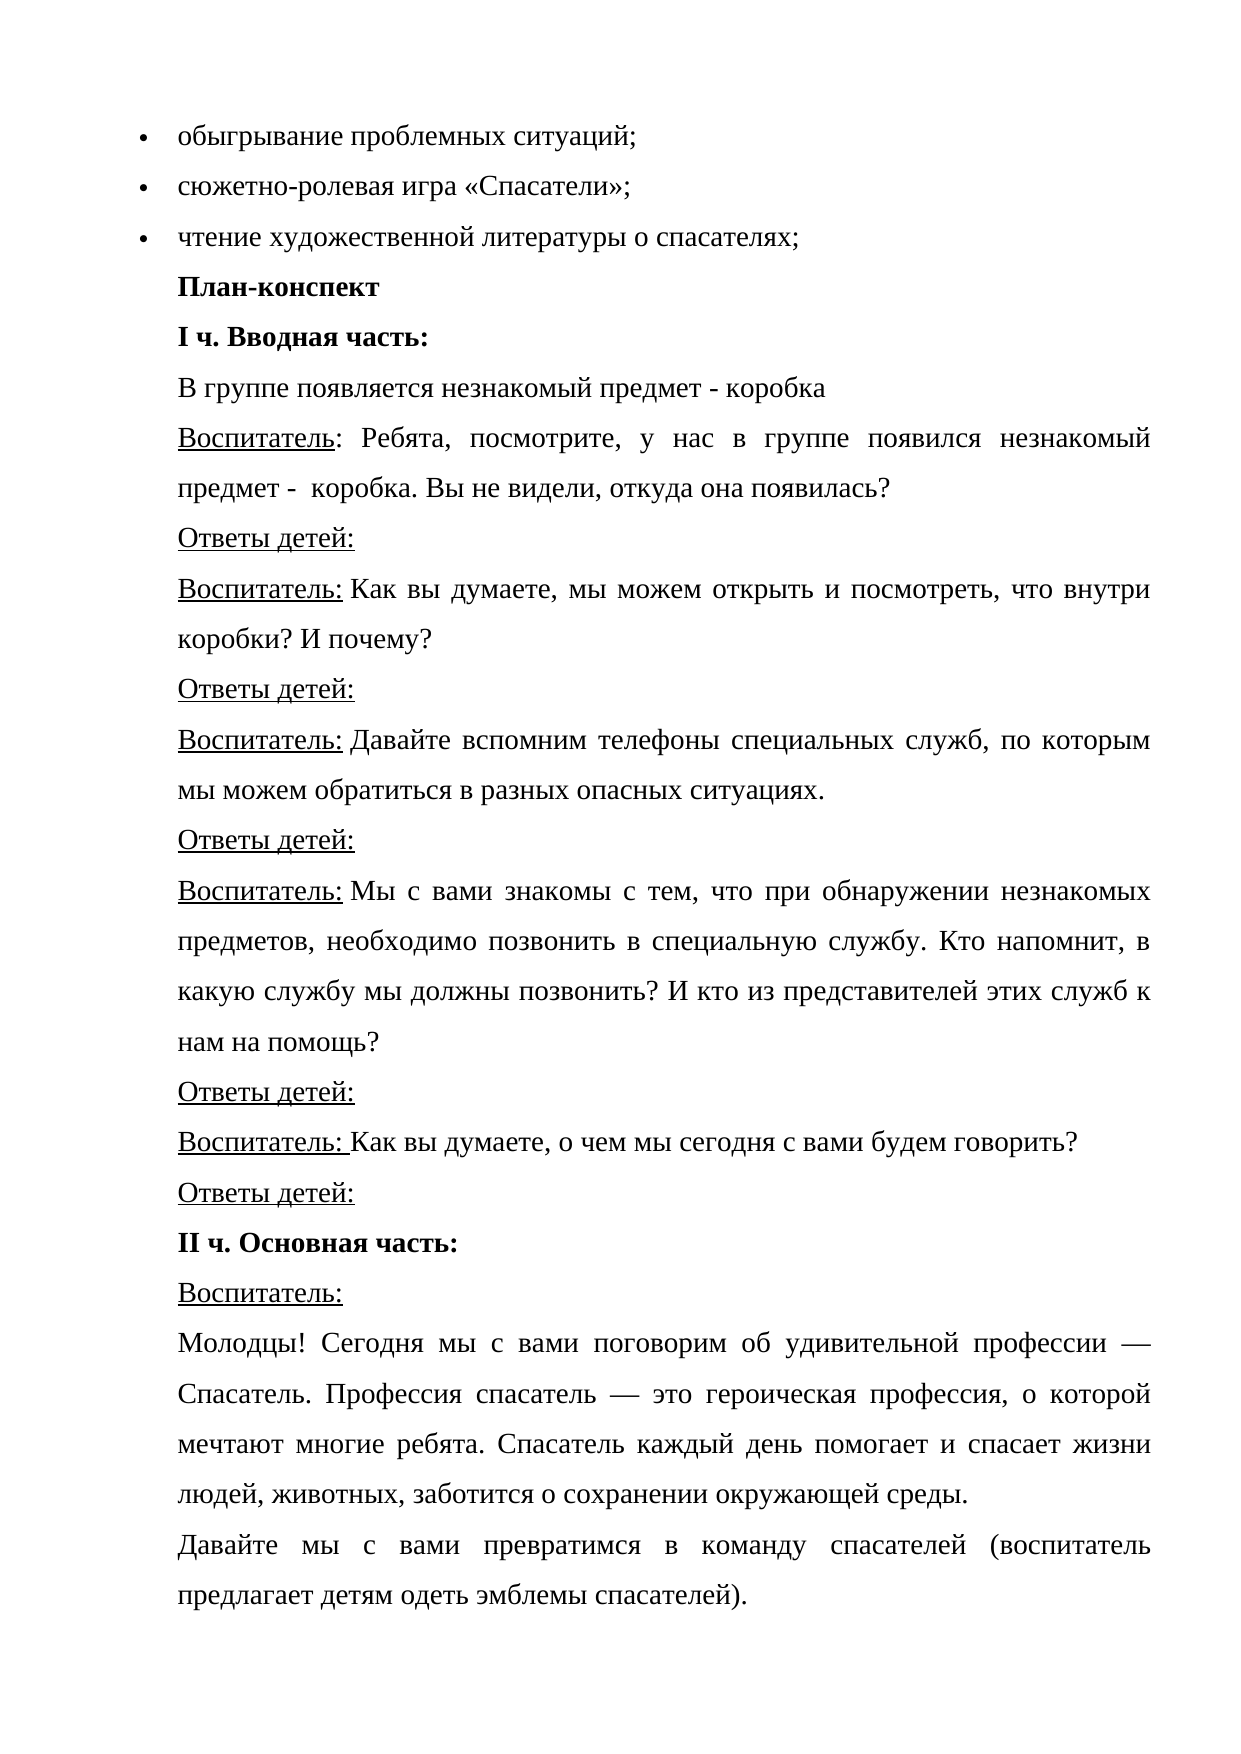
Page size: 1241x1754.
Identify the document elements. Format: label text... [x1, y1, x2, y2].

text Ответы детей: [177, 1175, 1152, 1208]
text Давайте мы с вами превратимся в команду спасателей (воспитатель предлагает детям одеть эмблемы спасателей). [177, 1527, 1152, 1611]
list сюжетно-ролевая игра «Спасатели»; [140, 168, 1152, 202]
text II ч. Основная часть: [177, 1225, 1152, 1258]
text Ответы детей: [177, 672, 1152, 705]
text Воспитатель: [177, 1275, 1152, 1309]
text Ответы детей: [177, 822, 1152, 856]
text Воспитатель: Как вы думаете, мы можем открыть и посмотреть, что внутри коробки? И почему? [177, 571, 1152, 655]
list обыгрывание проблемных ситуаций; [140, 118, 1152, 152]
text Воспитатель: Давайте вспомним телефоны специальных служб, по которым мы можем обратиться в разных опасных ситуациях. [177, 722, 1152, 806]
text Воспитатель: Ребята, посмотрите, у нас в группе появился незнакомый предмет - коробка. Вы не видели, откуда она появилась? [177, 420, 1152, 504]
list чтение художественной литературы о спасателях; [140, 219, 1152, 252]
text Молодцы! Сегодня мы с вами поговорим об удивительной профессии — Спасатель. Профессия спасатель — это героическая профессия, о которой мечтают многие ребята. Спасатель каждый день помогает и спасает жизни людей, животных, заботится о сохранении окружающей среды. [177, 1326, 1152, 1510]
text В группе появляется незнакомый предмет - коробка [177, 370, 1152, 403]
text Ответы детей: [177, 521, 1152, 554]
text I ч. Вводная часть: [177, 319, 1152, 353]
text План-конспект [177, 269, 1152, 303]
text Воспитатель: Как вы думаете, о чем мы сегодня с вами будем говорить? [177, 1124, 1152, 1158]
text Ответы детей: [177, 1074, 1152, 1108]
text Воспитатель: Мы с вами знакомы с тем, что при обнаружении незнакомых предметов, необходимо позвонить в специальную службу. Кто напомнит, в какую службу мы должны позвонить? И кто из представителей этих служб к нам на помощь? [177, 873, 1152, 1057]
